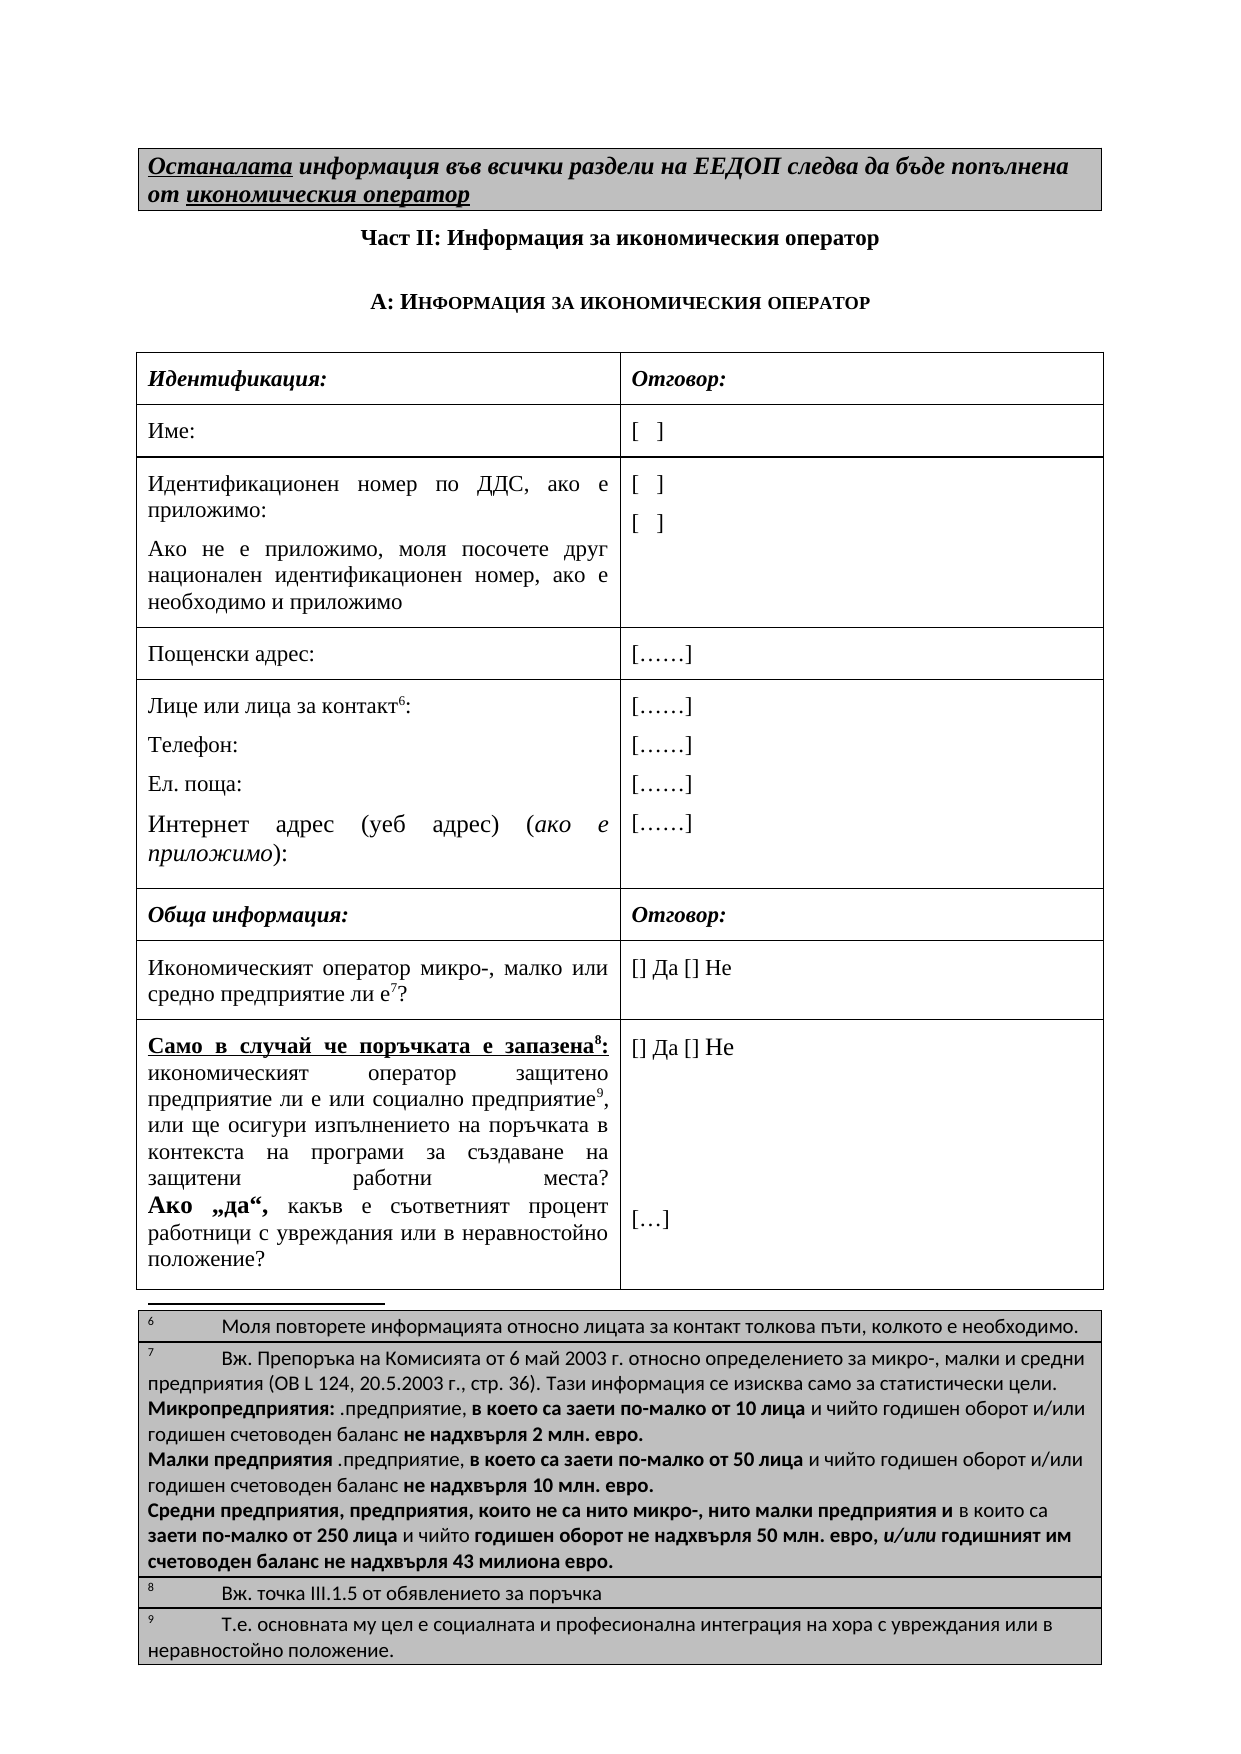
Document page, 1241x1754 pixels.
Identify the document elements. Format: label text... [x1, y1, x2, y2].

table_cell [621, 1020, 1103, 1289]
table_cell [……] [……] [……] [……] [621, 680, 1103, 888]
table_cell [……] [621, 628, 1103, 679]
table_header Отговор: [621, 353, 1103, 404]
table_cell Идентификационен номер по ДДС, ако е приложимо: Ако не е приложимо, моля посочете друг национален идентификационен номер, ако е необходимо и приложимо [137, 458, 620, 627]
table_cell Име: [137, 405, 620, 456]
table_cell Икономическият оператор микро-, малко или средно предприятие ли е? [137, 941, 620, 1019]
text Останалата информация във всички раздели на ЕЕДОП следва да бъде попълнена от икономическия оператор [139, 149, 1101, 210]
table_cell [137, 1020, 620, 1289]
table_cell Пощенски адрес: [137, 628, 620, 679]
table_cell [ ] [621, 405, 1103, 456]
table_cell Отговор: [621, 889, 1103, 940]
text А: Информация за икономическия оператор [148, 288, 1093, 314]
text Част II: Информация за икономическия оператор [148, 224, 1093, 250]
table_cell [] Да [] Не [621, 941, 1103, 1019]
table_cell [ ] [ ] [621, 458, 1103, 627]
table_header Идентификация: [137, 353, 620, 404]
table_cell Лице или лица за контакт: Телефон: Ел. поща: Интернет адрес (уеб адрес) (ако е приложимо): [137, 680, 620, 888]
table_cell Обща информация: [137, 889, 620, 940]
